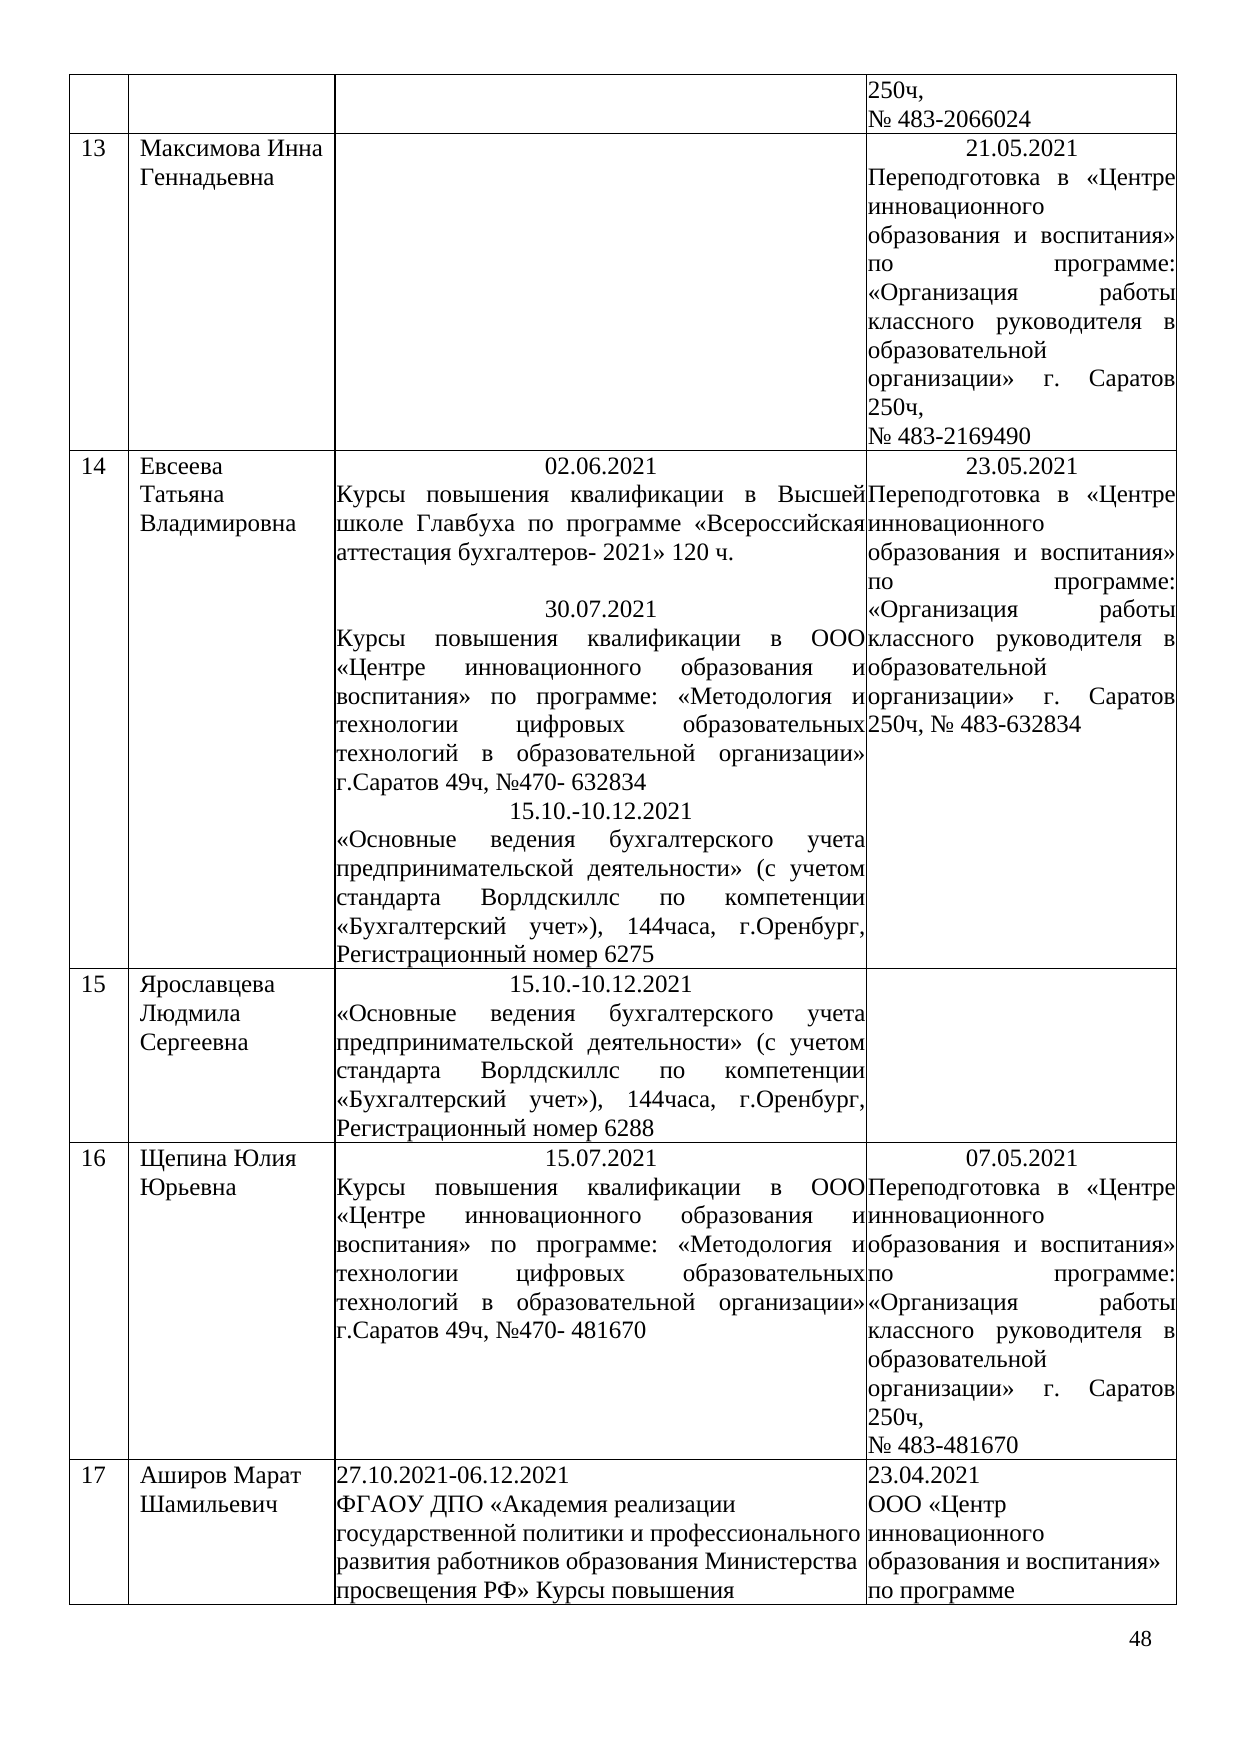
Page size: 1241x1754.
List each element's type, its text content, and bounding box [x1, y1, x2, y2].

table_cell 21.05.2021 Переподготовка в «Центре инновационного образования и воспитания» по программе: «Организация работы классного руководителя в образовательной организации» г. Саратов 250ч, № 483-2169490 [867, 134, 1176, 450]
table_cell Ярославцева Людмила Сергеевна [129, 969, 334, 1142]
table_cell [129, 1460, 334, 1604]
table_cell 17 [70, 1460, 128, 1604]
table_cell Евсеева Татьяна Владимировна [129, 451, 334, 968]
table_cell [336, 1460, 866, 1604]
table_cell 15 [70, 969, 128, 1142]
table_cell 16 [70, 1143, 128, 1459]
table_cell 23.05.2021 Переподготовка в «Центре инновационного образования и воспитания» по программе: «Организация работы классного руководителя в образовательной организации» г. Саратов 250ч, № 483-632834 [867, 451, 1176, 968]
table_cell 07.05.2021 Переподготовка в «Центре инновационного образования и воспитания» по программе: «Организация работы классного руководителя в образовательной организации» г. Саратов 250ч, № 483-481670 [867, 1143, 1176, 1459]
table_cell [129, 75, 334, 132]
table_cell Щепина Юлия Юрьевна [129, 1143, 334, 1459]
table_cell [336, 134, 866, 450]
table_cell 15.10.-10.12.2021 «Основные ведения бухгалтерского учета предпринимательской деятельности» (с учетом стандарта Ворлдскиллс по компетенции «Бухгалтерский учет»), 144часа, г.Оренбург, Регистрационный номер 6288 [336, 969, 866, 1142]
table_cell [336, 75, 866, 132]
table_cell 13 [70, 134, 128, 450]
table_cell 02.06.2021 Курсы повышения квалификации в Высшей школе Главбуха по программе «Всероссийская аттестация бухгалтеров- 2021» 120 ч. 30.07.2021 Курсы повышения квалификации в ООО «Центре инновационного образования и воспитания» по программе: «Методология и технологии цифровых образовательных технологий в образовательной организации» г.Саратов 49ч, №470- 632834 15.10.-10.12.2021 «Основные ведения бухгалтерского учета предпринимательской деятельности» (с учетом стандарта Ворлдскиллс по компетенции «Бухгалтерский учет»), 144часа, г.Оренбург, Регистрационный номер 6275 [336, 451, 866, 968]
table_cell Максимова Инна Геннадьевна [129, 134, 334, 450]
table_cell [867, 969, 1176, 1142]
table_cell 15.07.2021 Курсы повышения квалификации в ООО «Центре инновационного образования и воспитания» по программе: «Методология и технологии цифровых образовательных технологий в образовательной организации» г.Саратов 49ч, №470- 481670 [336, 1143, 866, 1459]
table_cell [867, 1460, 1176, 1604]
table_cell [867, 75, 1176, 132]
table_cell 14 [70, 451, 128, 968]
table_cell 12 [70, 75, 128, 132]
